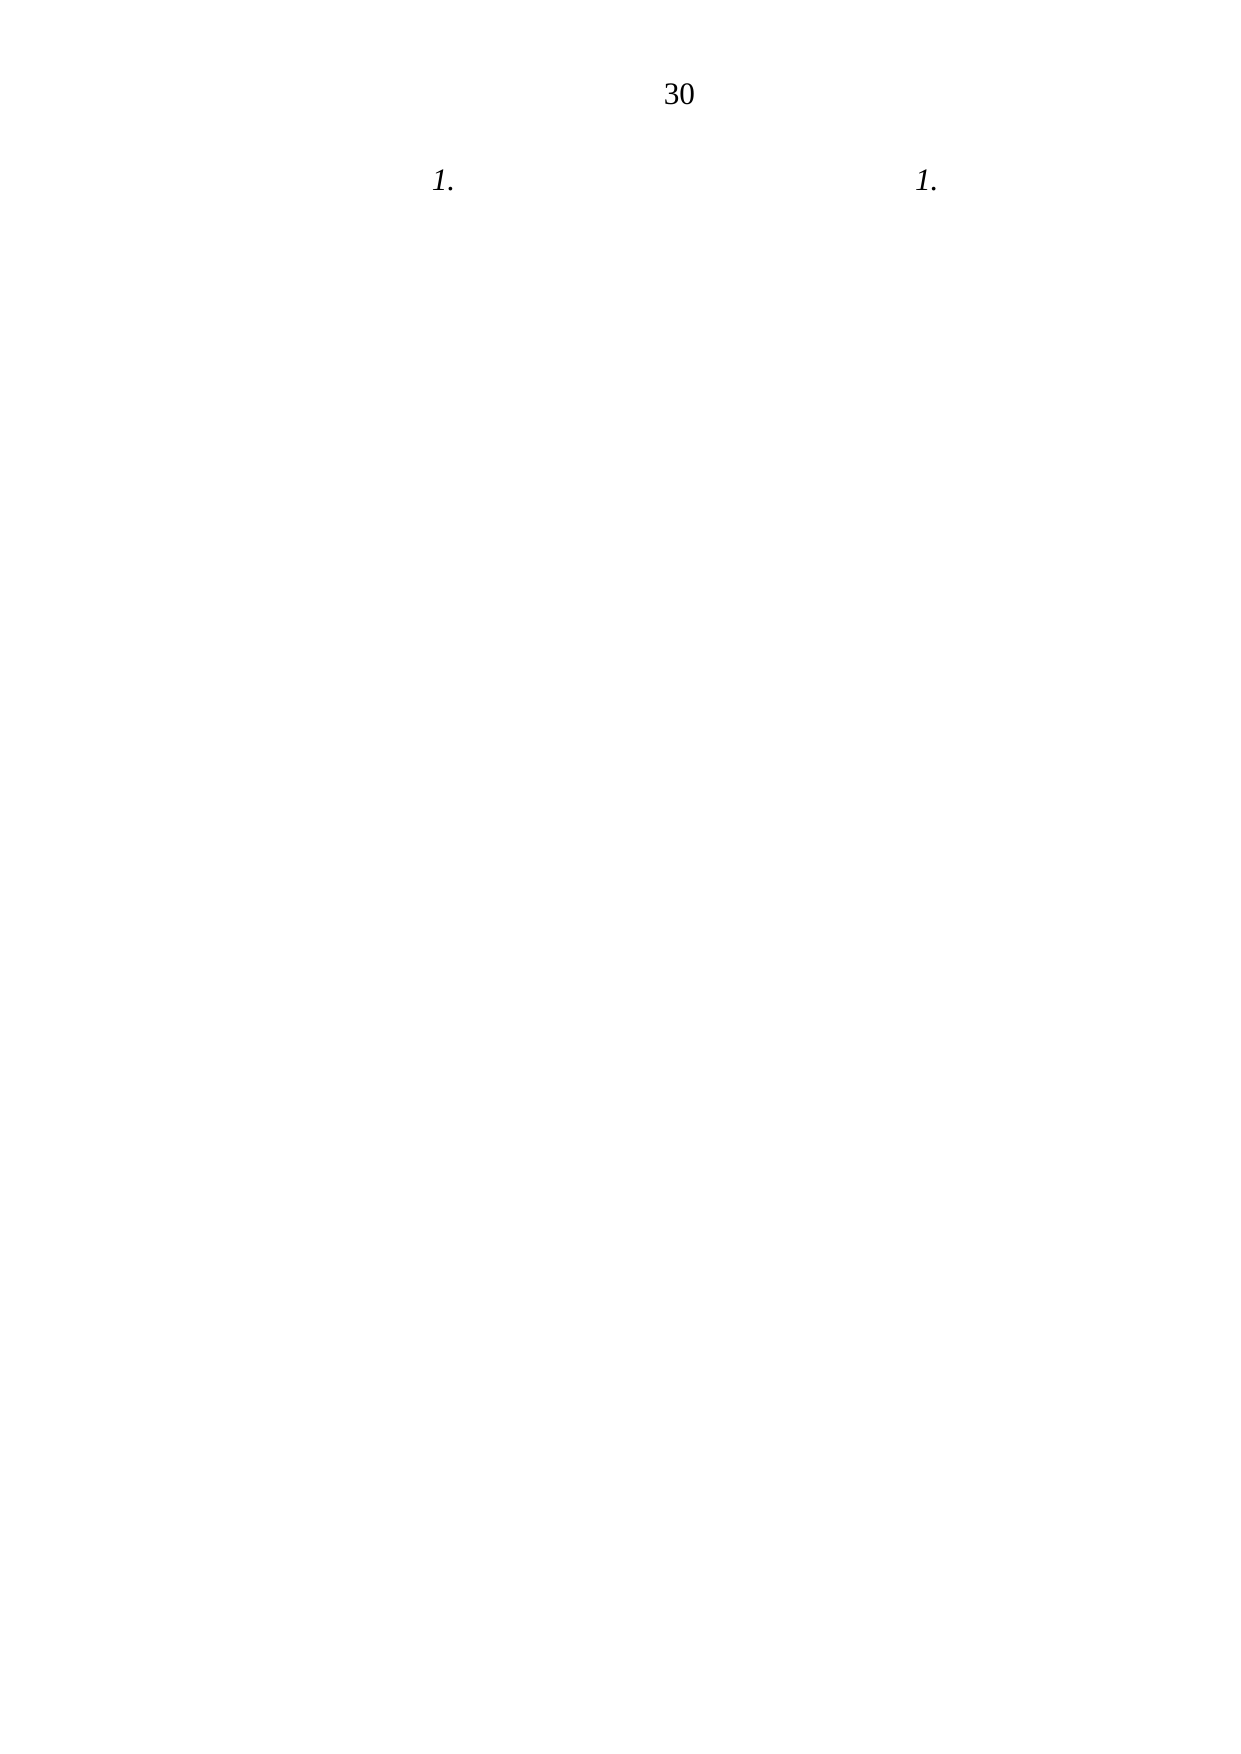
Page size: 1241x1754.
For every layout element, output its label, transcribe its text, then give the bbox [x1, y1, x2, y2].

text 1. 1. [177, 161, 1181, 197]
